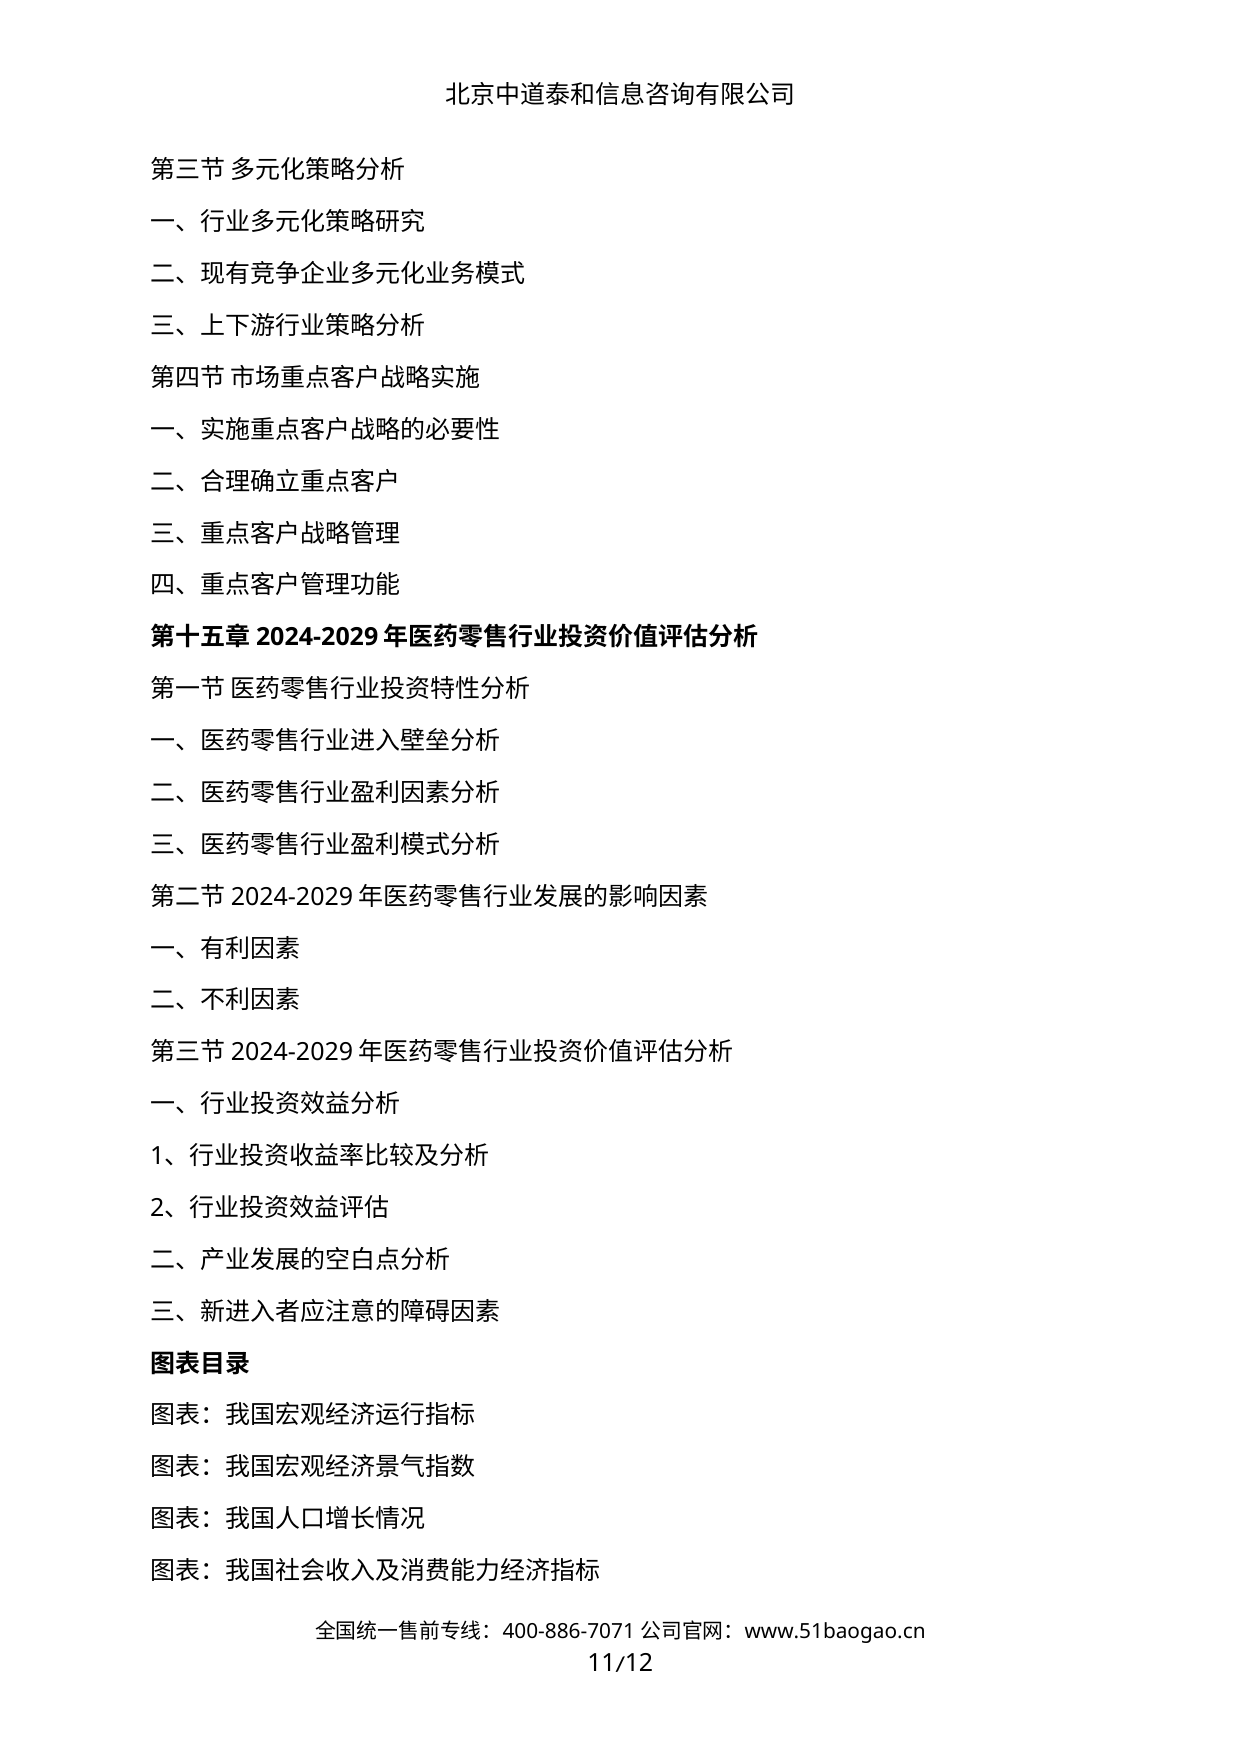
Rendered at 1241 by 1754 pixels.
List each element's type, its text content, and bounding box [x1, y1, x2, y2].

text 图表目录 [150, 1343, 1090, 1379]
text 三、上下游行业策略分析 [150, 306, 1090, 342]
text 三、新进入者应注意的障碍因素 [150, 1291, 1090, 1327]
text 第四节 市场重点客户战略实施 [150, 357, 1090, 394]
text 一、实施重点客户战略的必要性 [150, 409, 1090, 446]
text 第二节 2024-2029年医药零售行业发展的影响因素 [150, 876, 1090, 912]
text 图表：我国社会收入及消费能力经济指标 [150, 1551, 1090, 1587]
text 图表：我国人口增长情况 [150, 1499, 1090, 1535]
text 2、行业投资效益评估 [150, 1187, 1090, 1224]
text 第一节 医药零售行业投资特性分析 [150, 669, 1090, 705]
text 一、行业多元化策略研究 [150, 202, 1090, 238]
text 图表：我国宏观经济运行指标 [150, 1395, 1090, 1431]
text 第三节 多元化策略分析 [150, 150, 1090, 186]
text 二、现有竞争企业多元化业务模式 [150, 254, 1090, 290]
text 图表：我国宏观经济景气指数 [150, 1447, 1090, 1483]
text 四、重点客户管理功能 [150, 565, 1090, 601]
text 第十五章 2024-2029年医药零售行业投资价值评估分析 [150, 617, 1090, 653]
text 二、合理确立重点客户 [150, 461, 1090, 497]
text 第三节 2024-2029年医药零售行业投资价值评估分析 [150, 1032, 1090, 1068]
text 三、重点客户战略管理 [150, 513, 1090, 549]
text 三、医药零售行业盈利模式分析 [150, 824, 1090, 861]
text 一、医药零售行业进入壁垒分析 [150, 721, 1090, 757]
text 一、有利因素 [150, 928, 1090, 964]
text 二、产业发展的空白点分析 [150, 1239, 1090, 1276]
text 1、行业投资收益率比较及分析 [150, 1136, 1090, 1172]
text 一、行业投资效益分析 [150, 1084, 1090, 1120]
text 二、医药零售行业盈利因素分析 [150, 772, 1090, 809]
text 二、不利因素 [150, 980, 1090, 1016]
